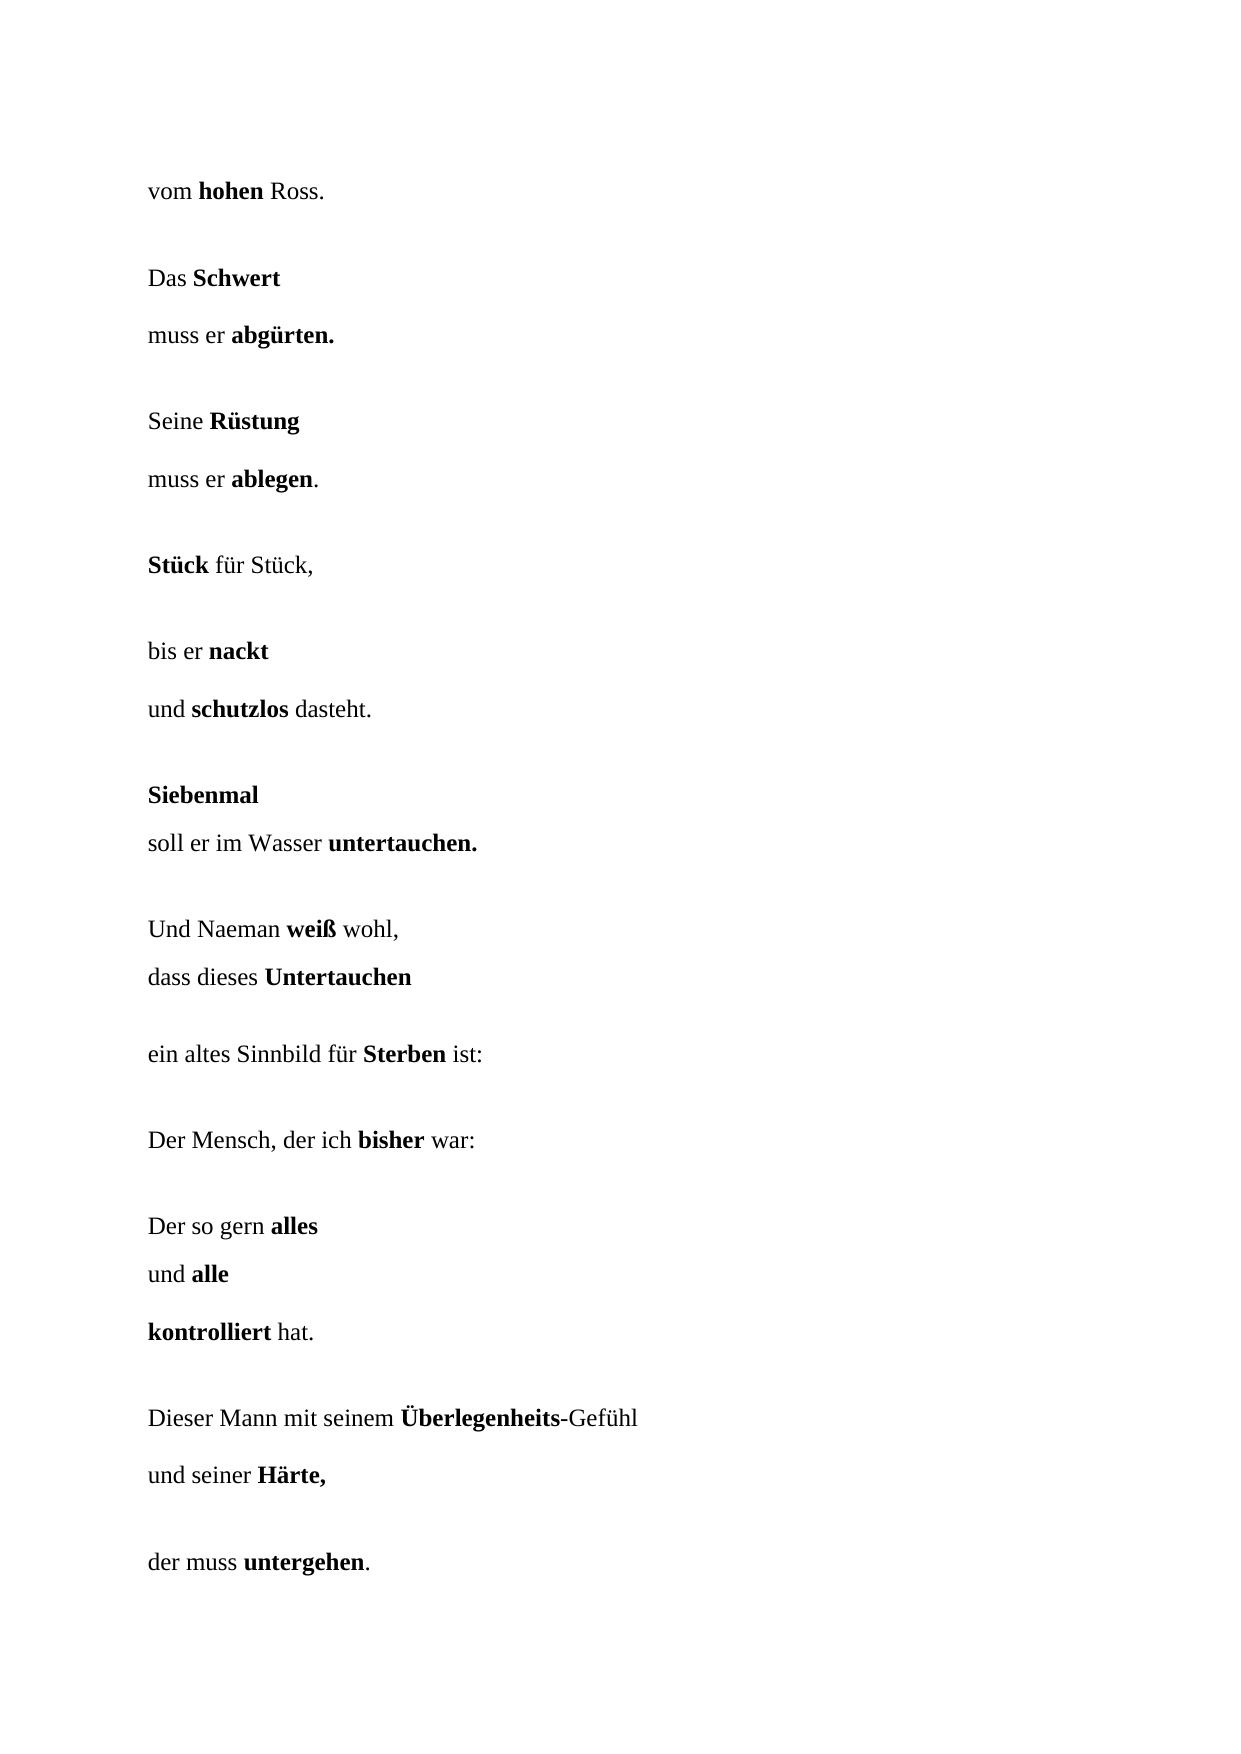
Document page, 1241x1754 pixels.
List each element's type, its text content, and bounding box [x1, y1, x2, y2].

text soll er im Wasser untertauchen. [148, 828, 1093, 857]
text der muss untergehen. [148, 1547, 1093, 1576]
text muss er abgürten. [148, 320, 1093, 349]
text Seine Rüstung [148, 406, 1093, 435]
text und schutzlos dasteht. [148, 694, 1093, 723]
text muss er ablegen. [148, 464, 1093, 493]
text Der Mensch, der ich bisher war: [148, 1125, 1093, 1154]
text Das Schwert [148, 263, 1093, 291]
text dass dieses Untertauchen [148, 962, 1093, 991]
text vom hohen Ross. [148, 176, 1093, 205]
text Und Naeman weiß wohl, [148, 914, 1093, 943]
text Dieser Mann mit seinem Überlegenheits-Gefühl [148, 1403, 1093, 1432]
text kontrolliert hat. [148, 1317, 1093, 1346]
text bis er nackt [148, 636, 1093, 665]
text und alle [148, 1259, 1093, 1288]
text ein altes Sinnbild für Sterben ist: [148, 1039, 1093, 1068]
text und seiner Härte, [148, 1461, 1093, 1489]
text Siebenmal [148, 780, 1093, 809]
text Stück für Stück, [148, 550, 1093, 579]
text Der so gern alles [148, 1211, 1093, 1240]
